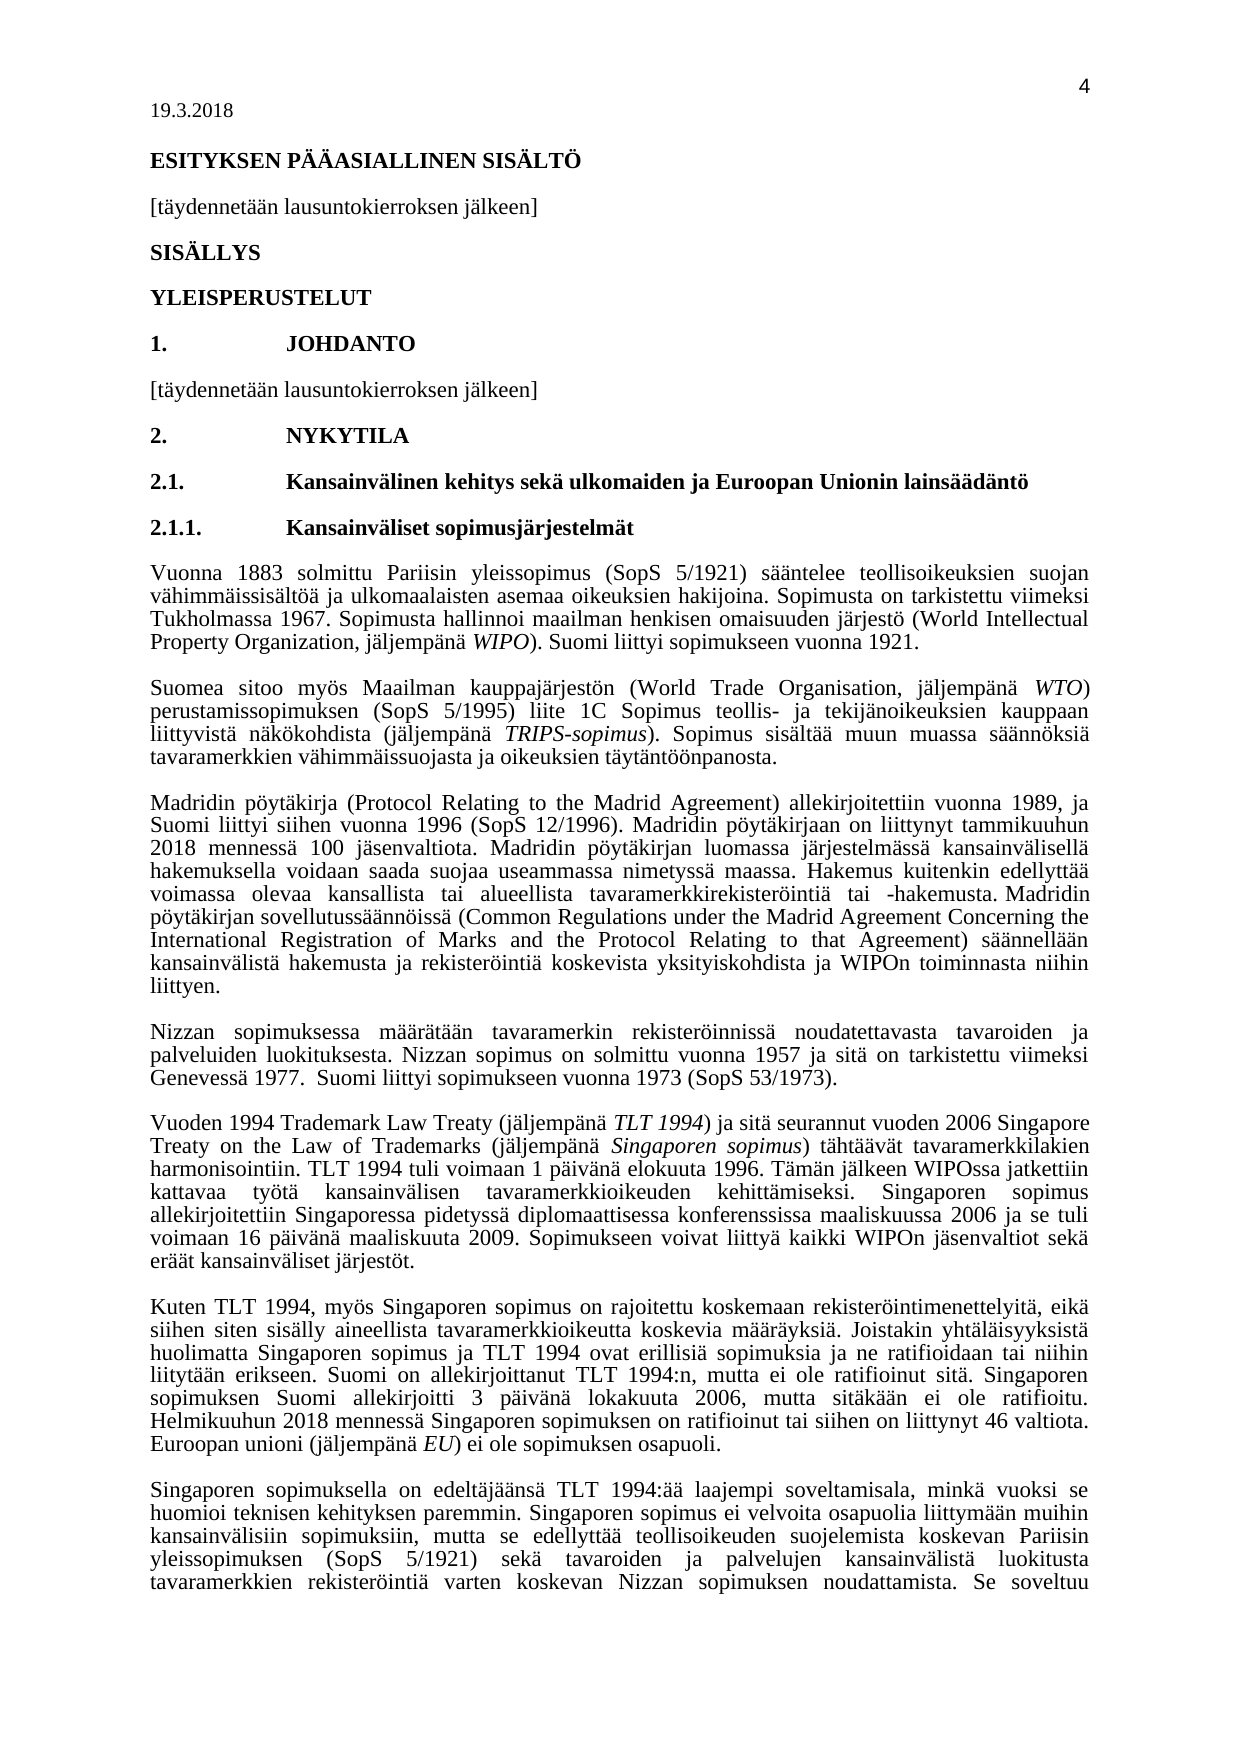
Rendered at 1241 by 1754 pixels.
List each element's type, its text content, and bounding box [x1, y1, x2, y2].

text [150, 1479, 1090, 1594]
text Madridin pöytäkirja (Protocol Relating to the Madrid Agreement) allekirjoitettiin vuonna 1989, ja Suomi liittyi siihen vuonna 1996 (SopS 12/1996). Madridin pöytäkirjaan on liittynyt tammikuuhun 2018 mennessä 100 jäsenvaltiota. Madridin pöytäkirjan luomassa järjestelmässä kansainvälisellä hakemuksella voidaan saada suojaa useammassa nimetyssä maassa. Hakemus kuitenkin edellyttää voimassa olevaa kansallista tai alueellista tavaramerkkirekisteröintiä tai -hakemusta. Madridin pöytäkirjan sovellutussäännöissä (Common Regulations under the Madrid Agreement Concerning the International Registration of Marks and the Protocol Relating to that Agreement) säännellään kansainvälistä hakemusta ja rekisteröintiä koskevista yksityiskohdista ja WIPOn toiminnasta niihin liittyen. [150, 792, 1090, 998]
list ESITYKSEN PÄÄASIALLINEN SISÄLTÖ [150, 150, 1090, 173]
list Kansainväliset sopimusjärjestelmät [150, 517, 1090, 539]
text JOHDANTO [150, 333, 1090, 356]
text Nizzan sopimuksessa määrätään tavaramerkin rekisteröinnissä noudatettavasta tavaroiden ja palveluiden luokituksesta. Nizzan sopimus on solmittu vuonna 1957 ja sitä on tarkistettu viimeksi Genevessä 1977. Suomi liittyi sopimukseen vuonna 1973 (SopS 53/1973). [150, 1021, 1090, 1089]
text Vuonna 1883 solmittu Pariisin yleissopimus (SopS 5/1921) sääntelee teollisoikeuksien suojan vähimmäissisältöä ja ulkomaalaisten asemaa oikeuksien hakijoina. Sopimusta on tarkistettu viimeksi Tukholmassa 1967. Sopimusta hallinnoi maailman henkisen omaisuuden järjestö (World Intellectual Property Organization, jäljempänä WIPO). Suomi liittyi sopimukseen vuonna 1921. [150, 562, 1090, 654]
list [täydennetään lausuntokierroksen jälkeen] [150, 379, 1090, 402]
list Kansainvälinen kehitys sekä ulkomaiden ja Euroopan Unionin lainsäädäntö [150, 471, 1090, 494]
text Suomea sitoo myös Maailman kauppajärjestön (World Trade Organisation, jäljempänä WTO) perustamissopimuksen (SopS 5/1995) liite 1C Sopimus teollis- ja tekijänoikeuksien kauppaan liittyvistä näkökohdista (jäljempänä TRIPS-sopimus). Sopimus sisältää muun muassa säännöksiä tavaramerkkien vähimmäissuojasta ja oikeuksien täytäntöönpanosta. [150, 677, 1090, 769]
text Vuoden 1994 Trademark Law Treaty (jäljempänä TLT 1994) ja sitä seurannut vuoden 2006 Singapore Treaty on the Law of Trademarks (jäljempänä Singaporen sopimus) tähtäävät tavaramerkkilakien harmonisointiin. TLT 1994 tuli voimaan 1 päivänä elokuuta 1996. Tämän jälkeen WIPOssa jatkettiin kattavaa työtä kansainvälisen tavaramerkkioikeuden kehittämiseksi. Singaporen sopimus allekirjoitettiin Singaporessa pidetyssä diplomaattisessa konferenssissa maaliskuussa 2006 ja se tuli voimaan 16 päivänä maaliskuuta 2009. Sopimukseen voivat liittyä kaikki WIPOn jäsenvaltiot sekä eräät kansainväliset järjestöt. [150, 1112, 1090, 1273]
text NYKYTILA [150, 425, 1090, 448]
text Kuten TLT 1994, myös Singaporen sopimus on rajoitettu koskemaan rekisteröintimenettelyitä, eikä siihen siten sisälly aineellista tavaramerkkioikeutta koskevia määräyksiä. Joistakin yhtäläisyyksistä huolimatta Singaporen sopimus ja TLT 1994 ovat erillisiä sopimuksia ja ne ratifioidaan tai niihin liitytään erikseen. Suomi on allekirjoittanut TLT 1994:n, mutta ei ole ratifioinut sitä. Singaporen sopimuksen Suomi allekirjoitti 3 päivänä lokakuuta 2006, mutta sitäkään ei ole ratifioitu. Helmikuuhun 2018 mennessä Singaporen sopimuksen on ratifioinut tai siihen on liittynyt 46 valtiota. Euroopan unioni (jäljempänä EU) ei ole sopimuksen osapuoli. [150, 1296, 1090, 1456]
list [täydennetään lausuntokierroksen jälkeen] [150, 196, 1090, 219]
list YLEISPERUSTELUT [150, 287, 1090, 310]
list SISÄLLYS [150, 242, 1090, 264]
